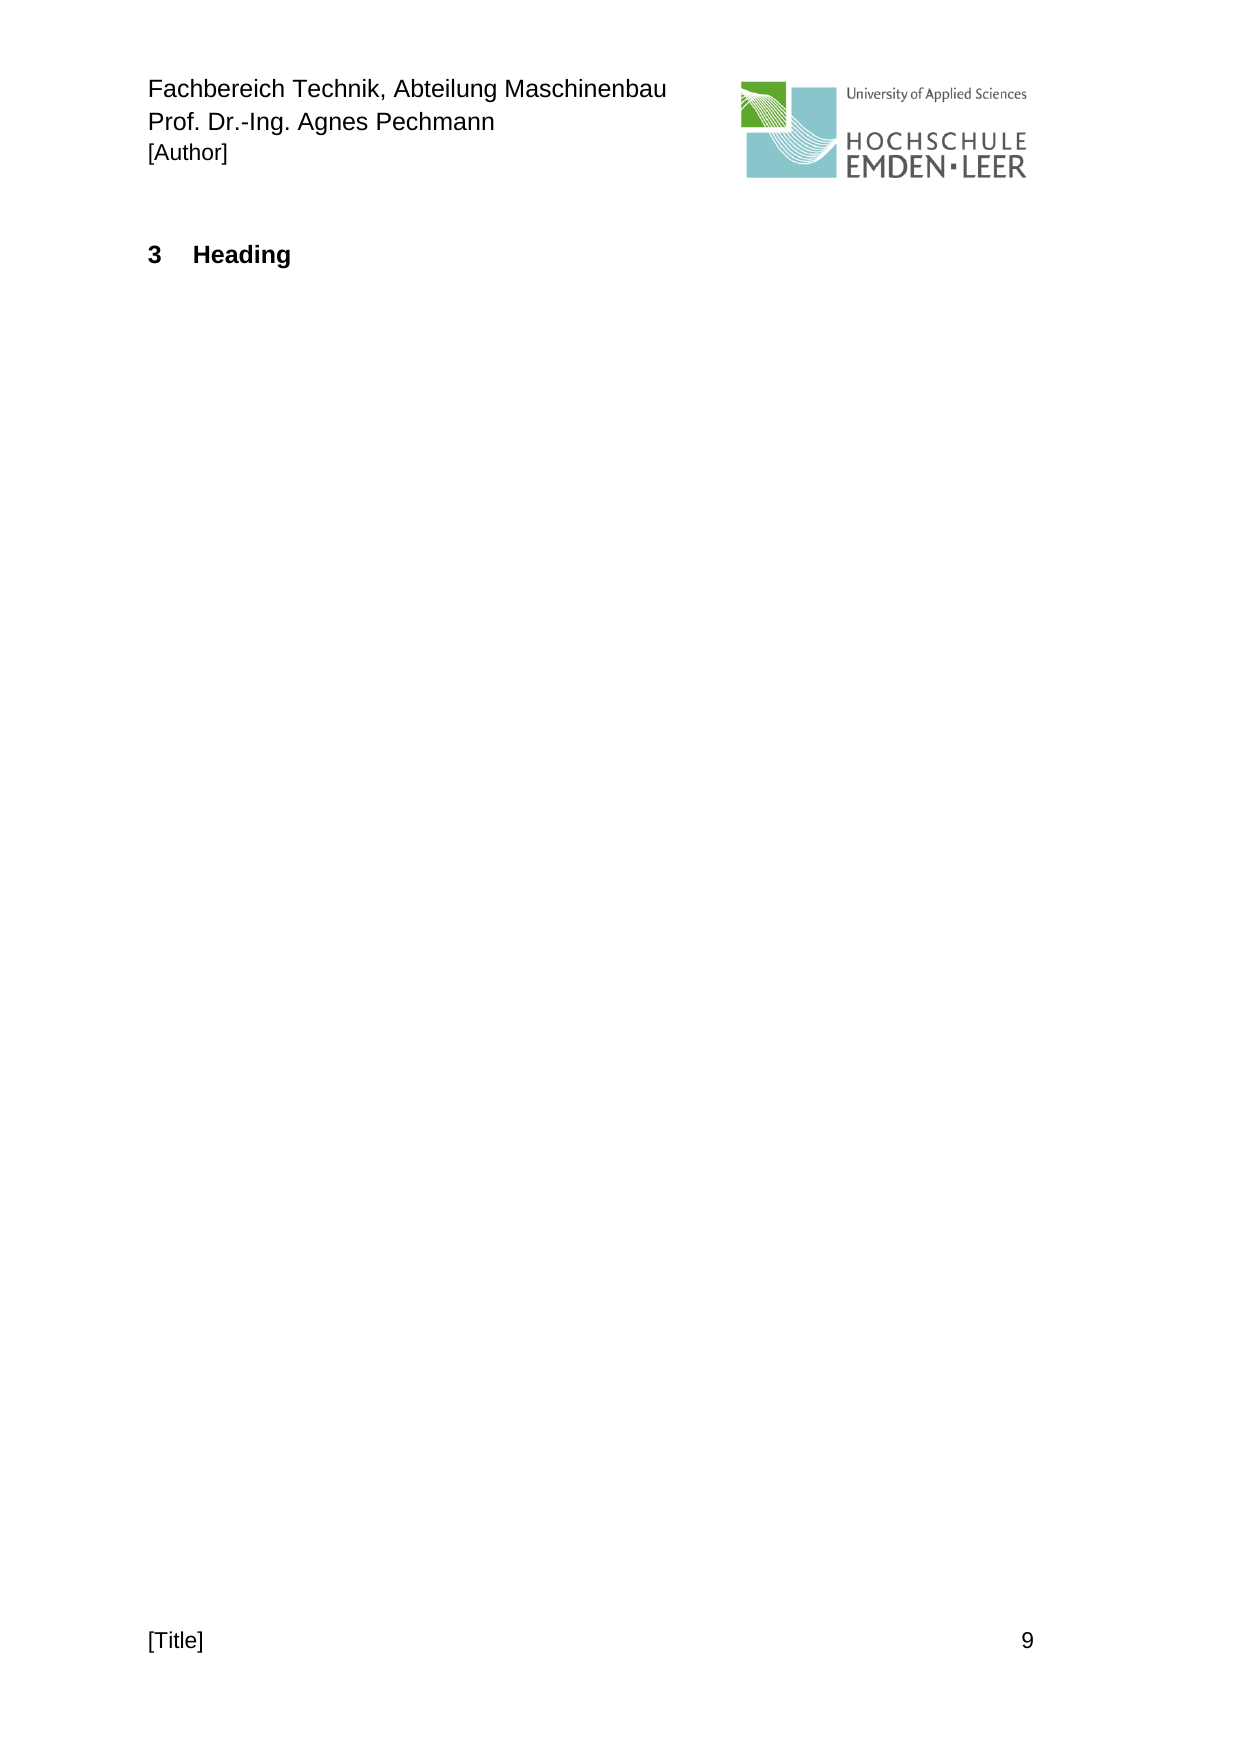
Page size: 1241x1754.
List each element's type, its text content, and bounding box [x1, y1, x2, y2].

subtitle Heading [148, 240, 1034, 269]
picture [740, 81, 1027, 178]
